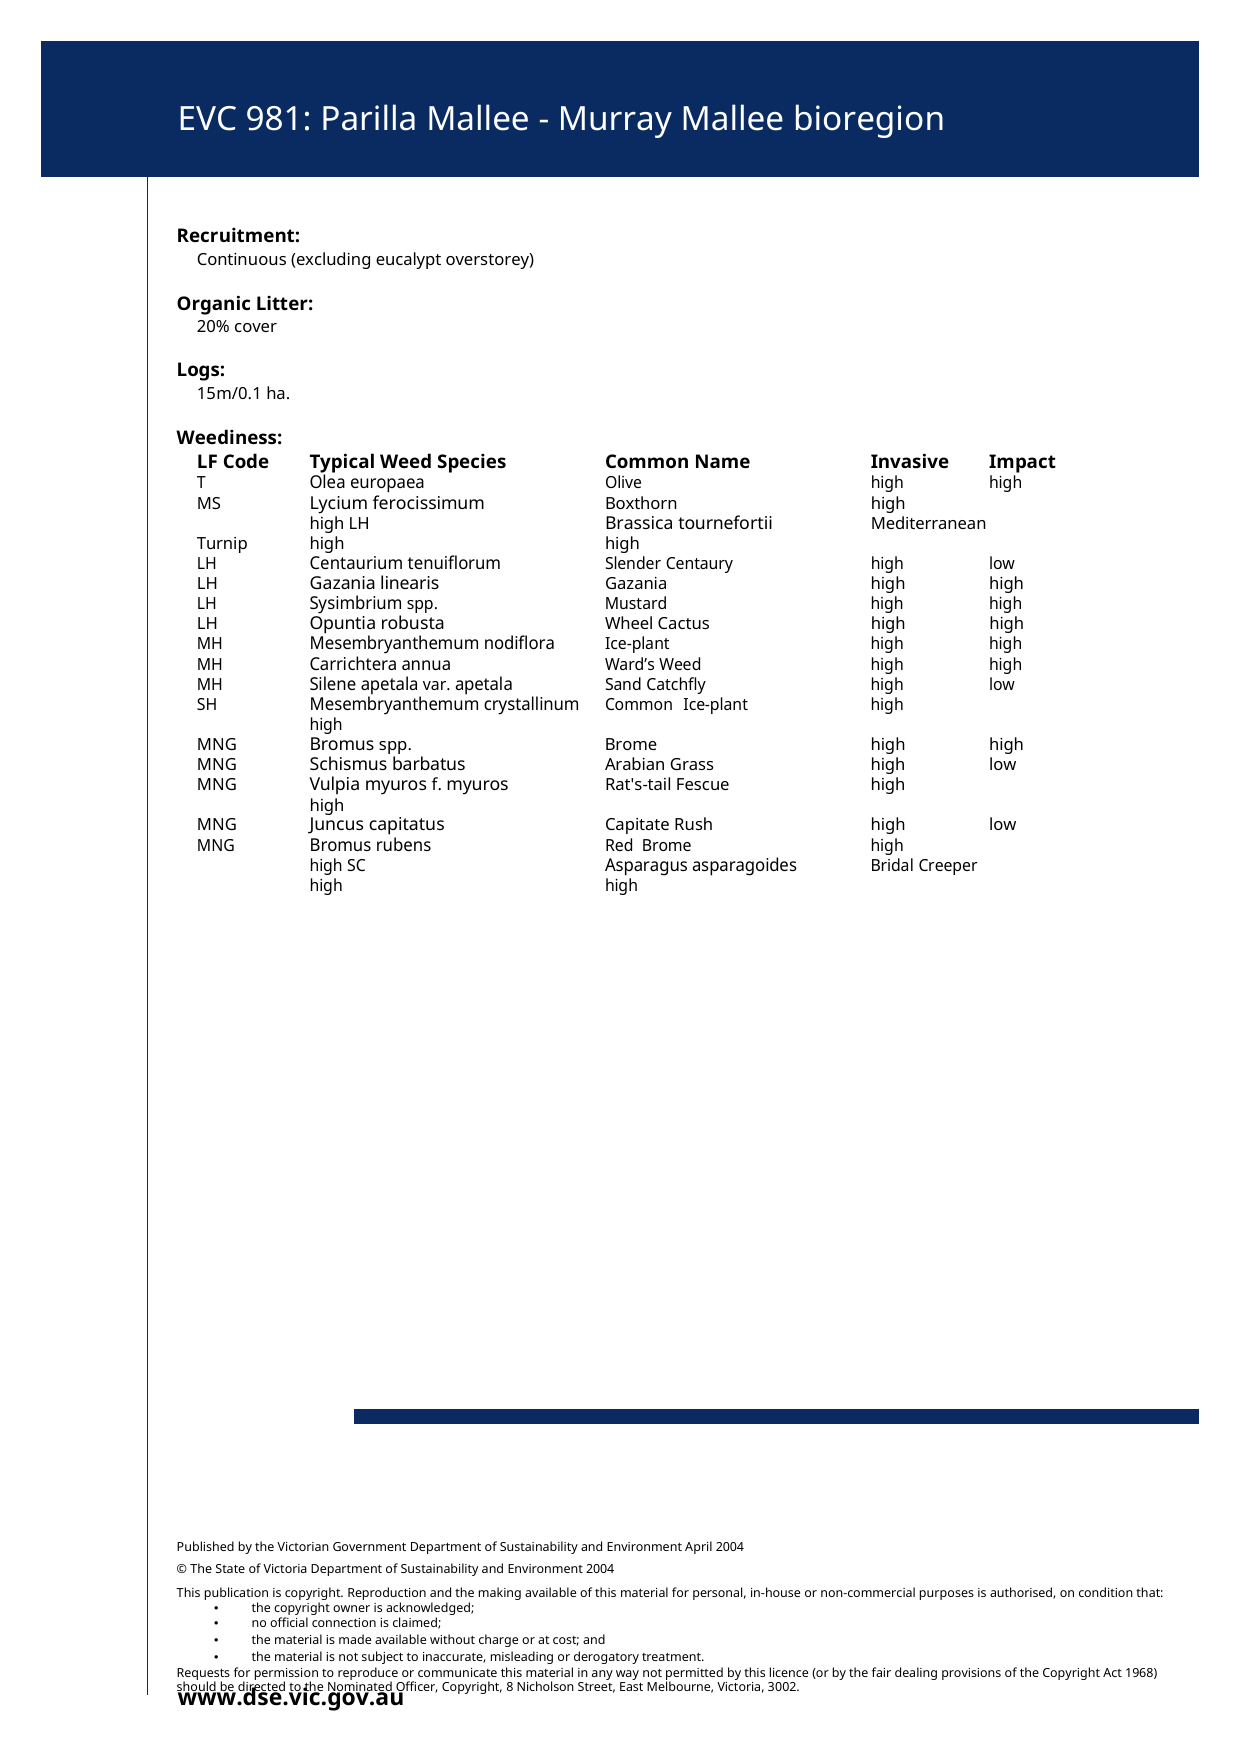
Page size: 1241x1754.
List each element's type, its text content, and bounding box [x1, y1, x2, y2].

text www.dse.vic.gov.au [177, 1681, 1211, 1712]
